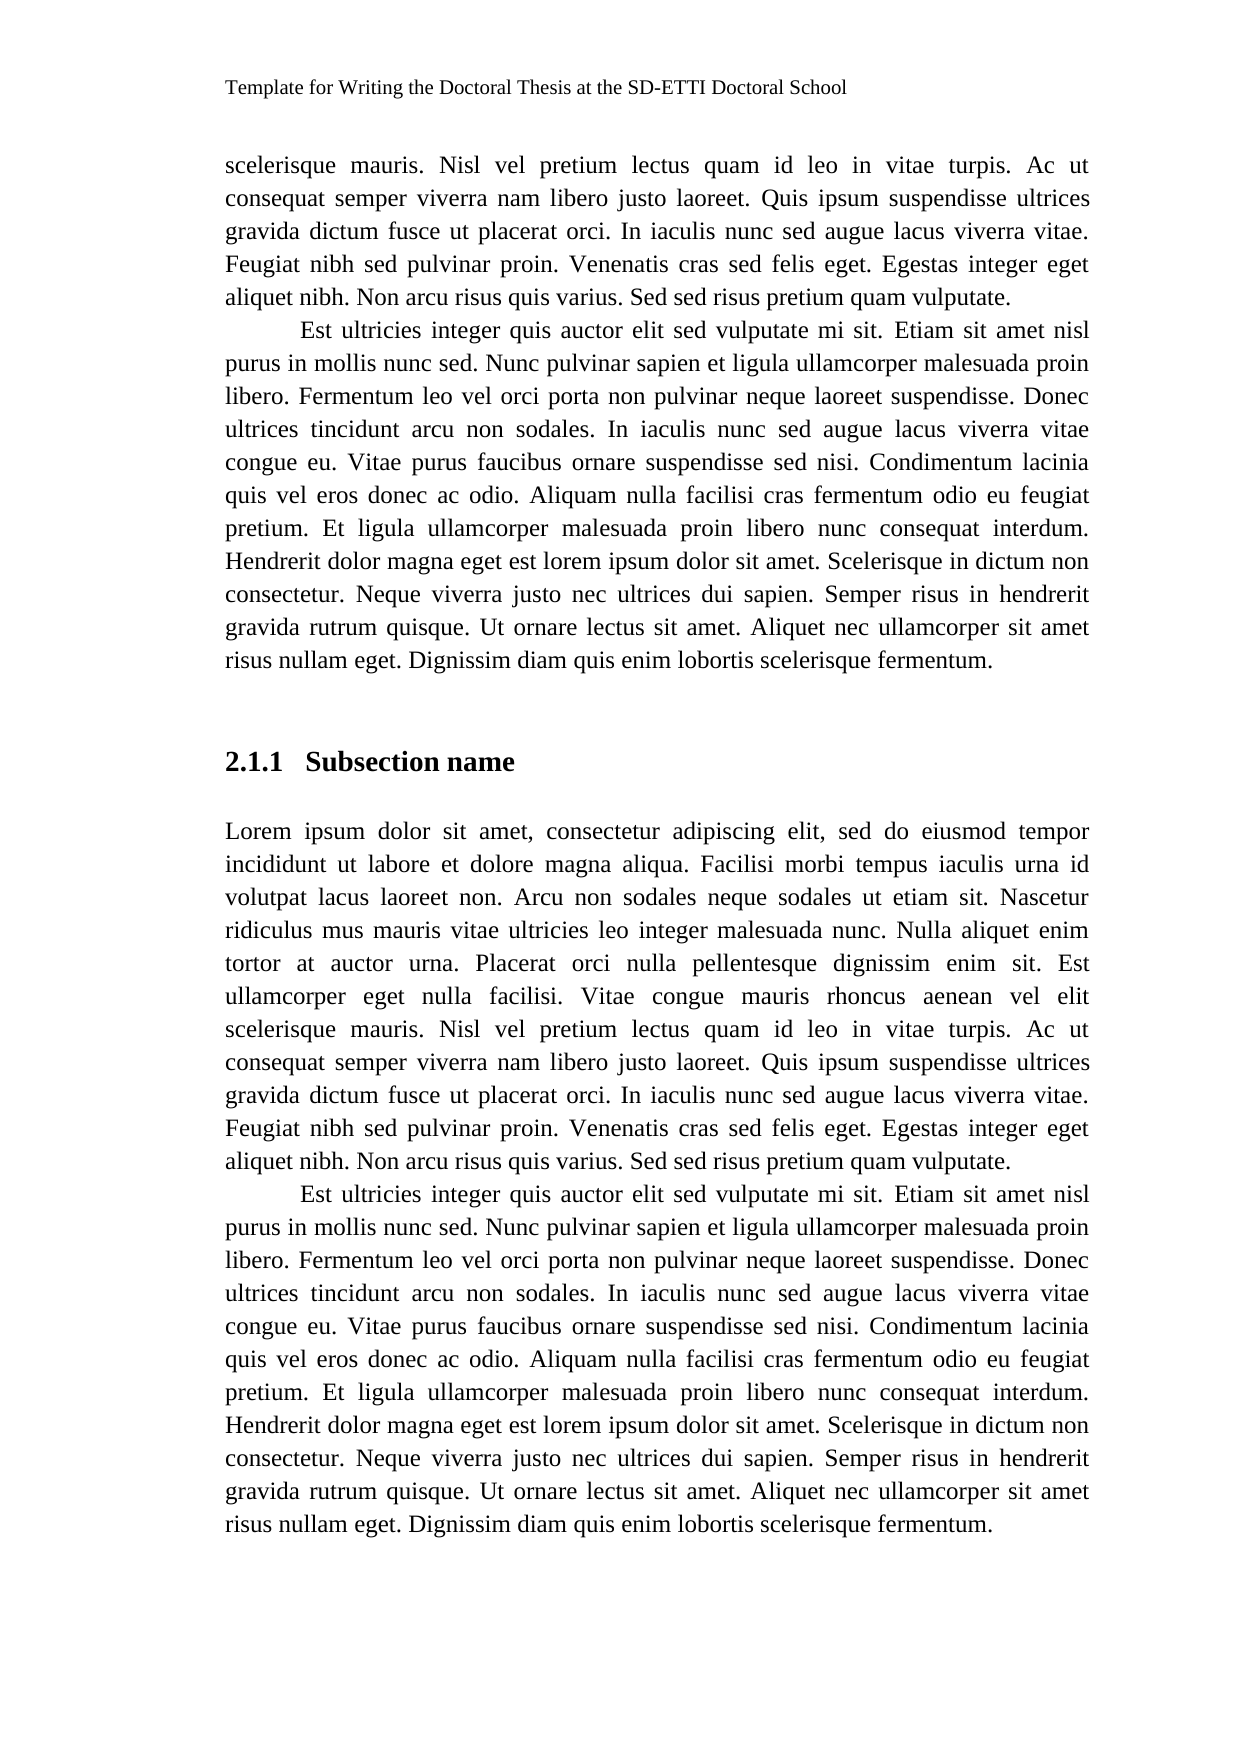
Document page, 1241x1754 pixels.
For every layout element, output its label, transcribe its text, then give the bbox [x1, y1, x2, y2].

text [225, 150, 1090, 311]
text Est ultricies integer quis auctor elit sed vulputate mi sit. Etiam sit amet nisl purus in mollis nunc sed. Nunc pulvinar sapien et ligula ullamcorper malesuada proin libero. Fermentum leo vel orci porta non pulvinar neque laoreet suspendisse. Donec ultrices tincidunt arcu non sodales. In iaculis nunc sed augue lacus viverra vitae congue eu. Vitae purus faucibus ornare suspendisse sed nisi. Condimentum lacinia quis vel eros donec ac odio. Aliquam nulla facilisi cras fermentum odio eu feugiat pretium. Et ligula ullamcorper malesuada proin libero nunc consequat interdum. Hendrerit dolor magna eget est lorem ipsum dolor sit amet. Scelerisque in dictum non consectetur. Neque viverra justo nec ultrices dui sapien. Semper risus in hendrerit gravida rutrum quisque. Ut ornare lectus sit amet. Aliquet nec ullamcorper sit amet risus nullam eget. Dignissim diam quis enim lobortis scelerisque fermentum. [225, 1179, 1090, 1538]
text 2.1.1 Subsection name [225, 744, 1090, 778]
text Est ultricies integer quis auctor elit sed vulputate mi sit. Etiam sit amet nisl purus in mollis nunc sed. Nunc pulvinar sapien et ligula ullamcorper malesuada proin libero. Fermentum leo vel orci porta non pulvinar neque laoreet suspendisse. Donec ultrices tincidunt arcu non sodales. In iaculis nunc sed augue lacus viverra vitae congue eu. Vitae purus faucibus ornare suspendisse sed nisi. Condimentum lacinia quis vel eros donec ac odio. Aliquam nulla facilisi cras fermentum odio eu feugiat pretium. Et ligula ullamcorper malesuada proin libero nunc consequat interdum. Hendrerit dolor magna eget est lorem ipsum dolor sit amet. Scelerisque in dictum non consectetur. Neque viverra justo nec ultrices dui sapien. Semper risus in hendrerit gravida rutrum quisque. Ut ornare lectus sit amet. Aliquet nec ullamcorper sit amet risus nullam eget. Dignissim diam quis enim lobortis scelerisque fermentum. [225, 315, 1090, 674]
